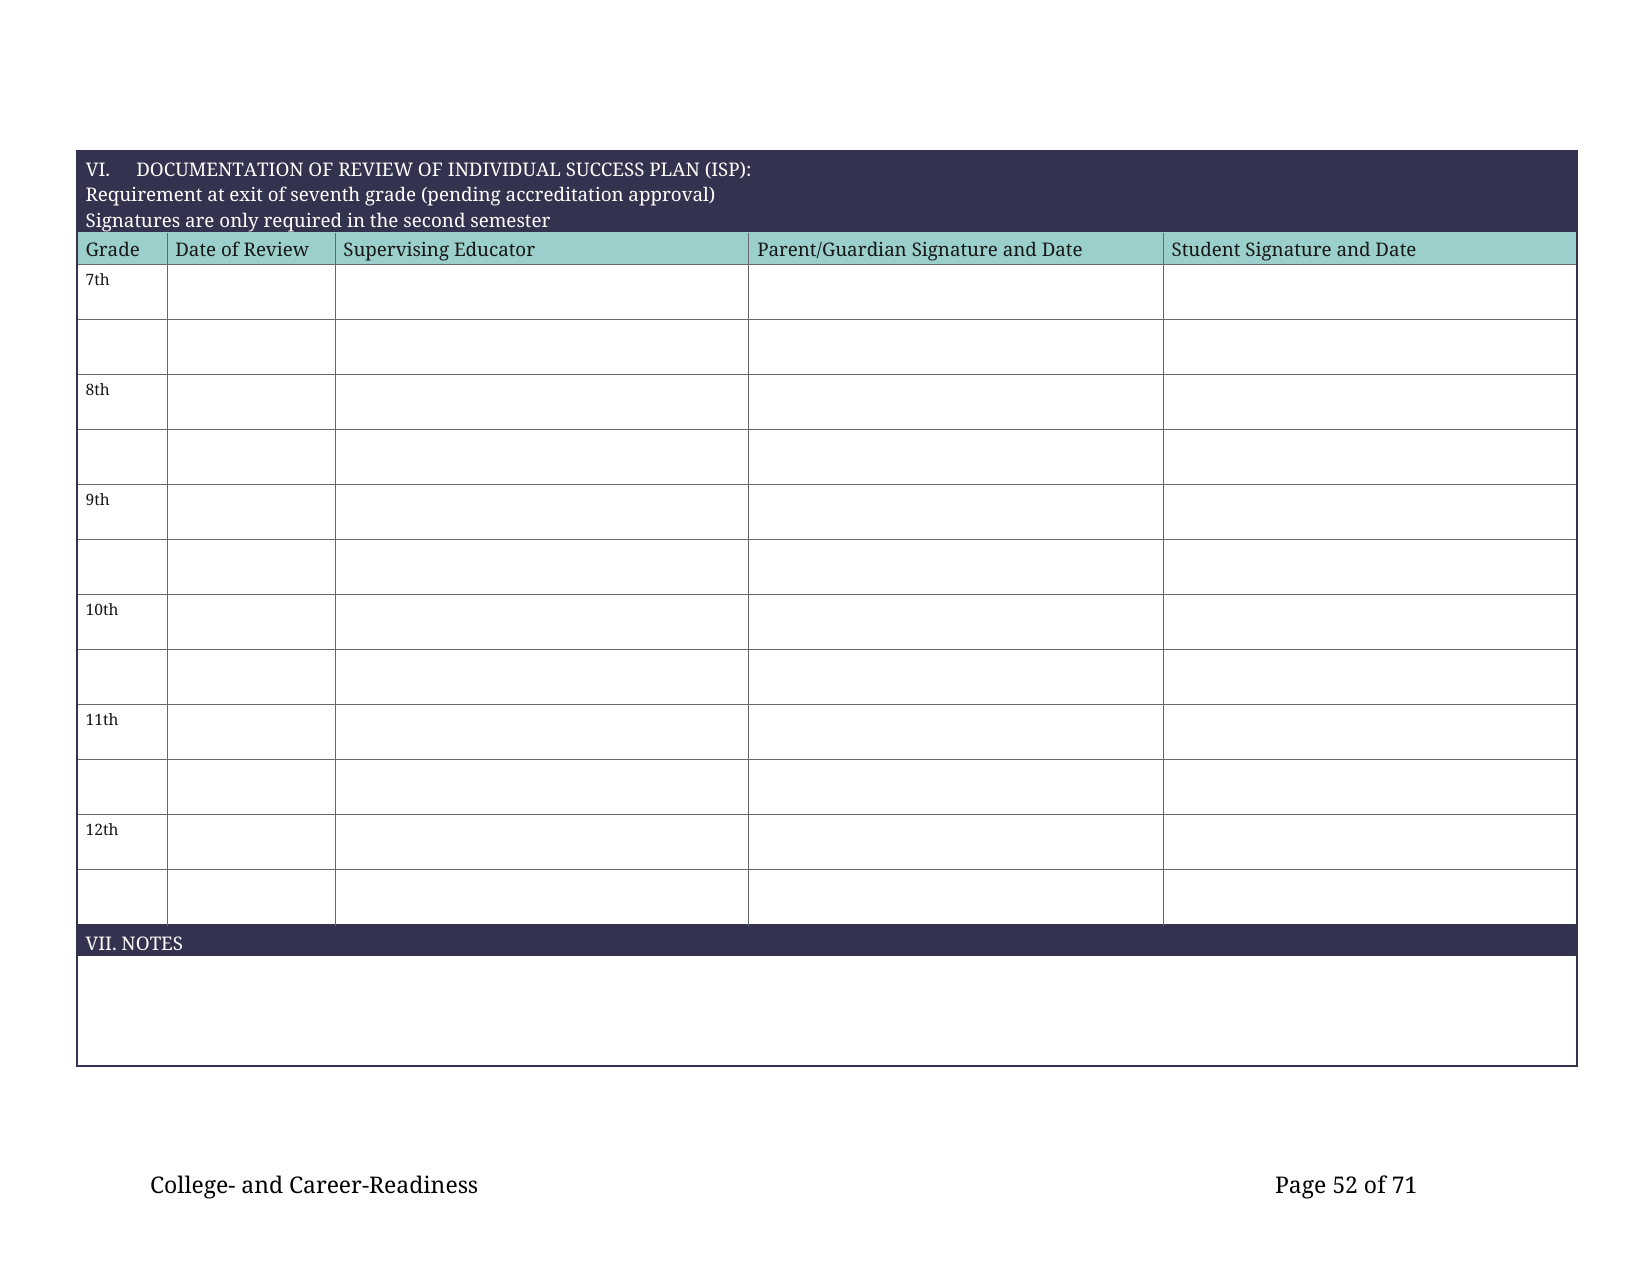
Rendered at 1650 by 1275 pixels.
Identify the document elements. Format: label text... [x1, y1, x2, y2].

table_cell [749, 705, 1163, 759]
table_header VI. DOCUMENTATION OF REVIEW OF INDIVIDUAL SUCCESS PLAN (ISP): Requirement at exit of seventh grade (pending accreditation approval) Signatures are only required in the second semester [78, 152, 1163, 232]
table_cell [1164, 595, 1576, 649]
table_cell [336, 375, 748, 429]
table_cell [749, 540, 1163, 594]
table_cell 10th [78, 595, 167, 649]
table_header [1163, 152, 1576, 232]
table_cell [336, 485, 748, 539]
table_cell [336, 265, 748, 319]
table_cell 8th [78, 375, 167, 429]
table_cell [78, 650, 167, 704]
table_cell [78, 430, 167, 484]
table_cell [749, 375, 1163, 429]
table_cell [168, 870, 335, 924]
table_cell [1164, 650, 1576, 704]
table_cell Grade [78, 232, 167, 264]
table_cell [168, 265, 335, 319]
table_cell [1164, 320, 1576, 374]
table_cell [336, 705, 748, 759]
table_cell [1164, 870, 1576, 924]
table_cell [1164, 705, 1576, 759]
table_cell [336, 540, 748, 594]
table_cell [168, 595, 335, 649]
table_cell [749, 650, 1163, 704]
table_cell [749, 595, 1163, 649]
table_cell 7th [78, 265, 167, 319]
table_cell [1164, 540, 1576, 594]
table_cell [1164, 265, 1576, 319]
table_cell Date of Review [168, 232, 335, 264]
table_cell [1164, 760, 1576, 814]
table_cell VII. NOTES [78, 926, 1576, 956]
table_cell [78, 540, 167, 594]
table_cell 11th [78, 705, 167, 759]
table_cell [168, 705, 335, 759]
table_cell [1164, 430, 1576, 484]
table_cell [336, 595, 748, 649]
table_cell [168, 815, 335, 869]
table_cell [749, 760, 1163, 814]
table_cell [749, 870, 1163, 924]
table_cell [168, 650, 335, 704]
table_cell Parent/Guardian Signature and Date [749, 232, 1163, 264]
table_cell 9th [78, 485, 167, 539]
table_cell [168, 540, 335, 594]
table_cell Supervising Educator [336, 232, 748, 264]
table_cell [78, 760, 167, 814]
table_cell [78, 320, 167, 374]
table_cell [78, 956, 1576, 1065]
table_cell [78, 870, 167, 924]
table_cell [749, 265, 1163, 319]
table_cell [168, 320, 335, 374]
table_cell [336, 320, 748, 374]
table_cell [336, 760, 748, 814]
table_cell [168, 485, 335, 539]
table_cell [336, 815, 748, 869]
table_cell [168, 760, 335, 814]
table_cell Student Signature and Date [1164, 232, 1576, 264]
table_cell [336, 870, 748, 924]
table_cell [1164, 815, 1576, 869]
table_cell [336, 650, 748, 704]
table_cell [1164, 485, 1576, 539]
table_cell [749, 430, 1163, 484]
table_cell [749, 815, 1163, 869]
table_cell [168, 430, 335, 484]
table_cell [336, 430, 748, 484]
table_cell [749, 485, 1163, 539]
table_cell [749, 320, 1163, 374]
table_cell [168, 375, 335, 429]
table_cell [1164, 375, 1576, 429]
table_cell 12th [78, 815, 167, 869]
